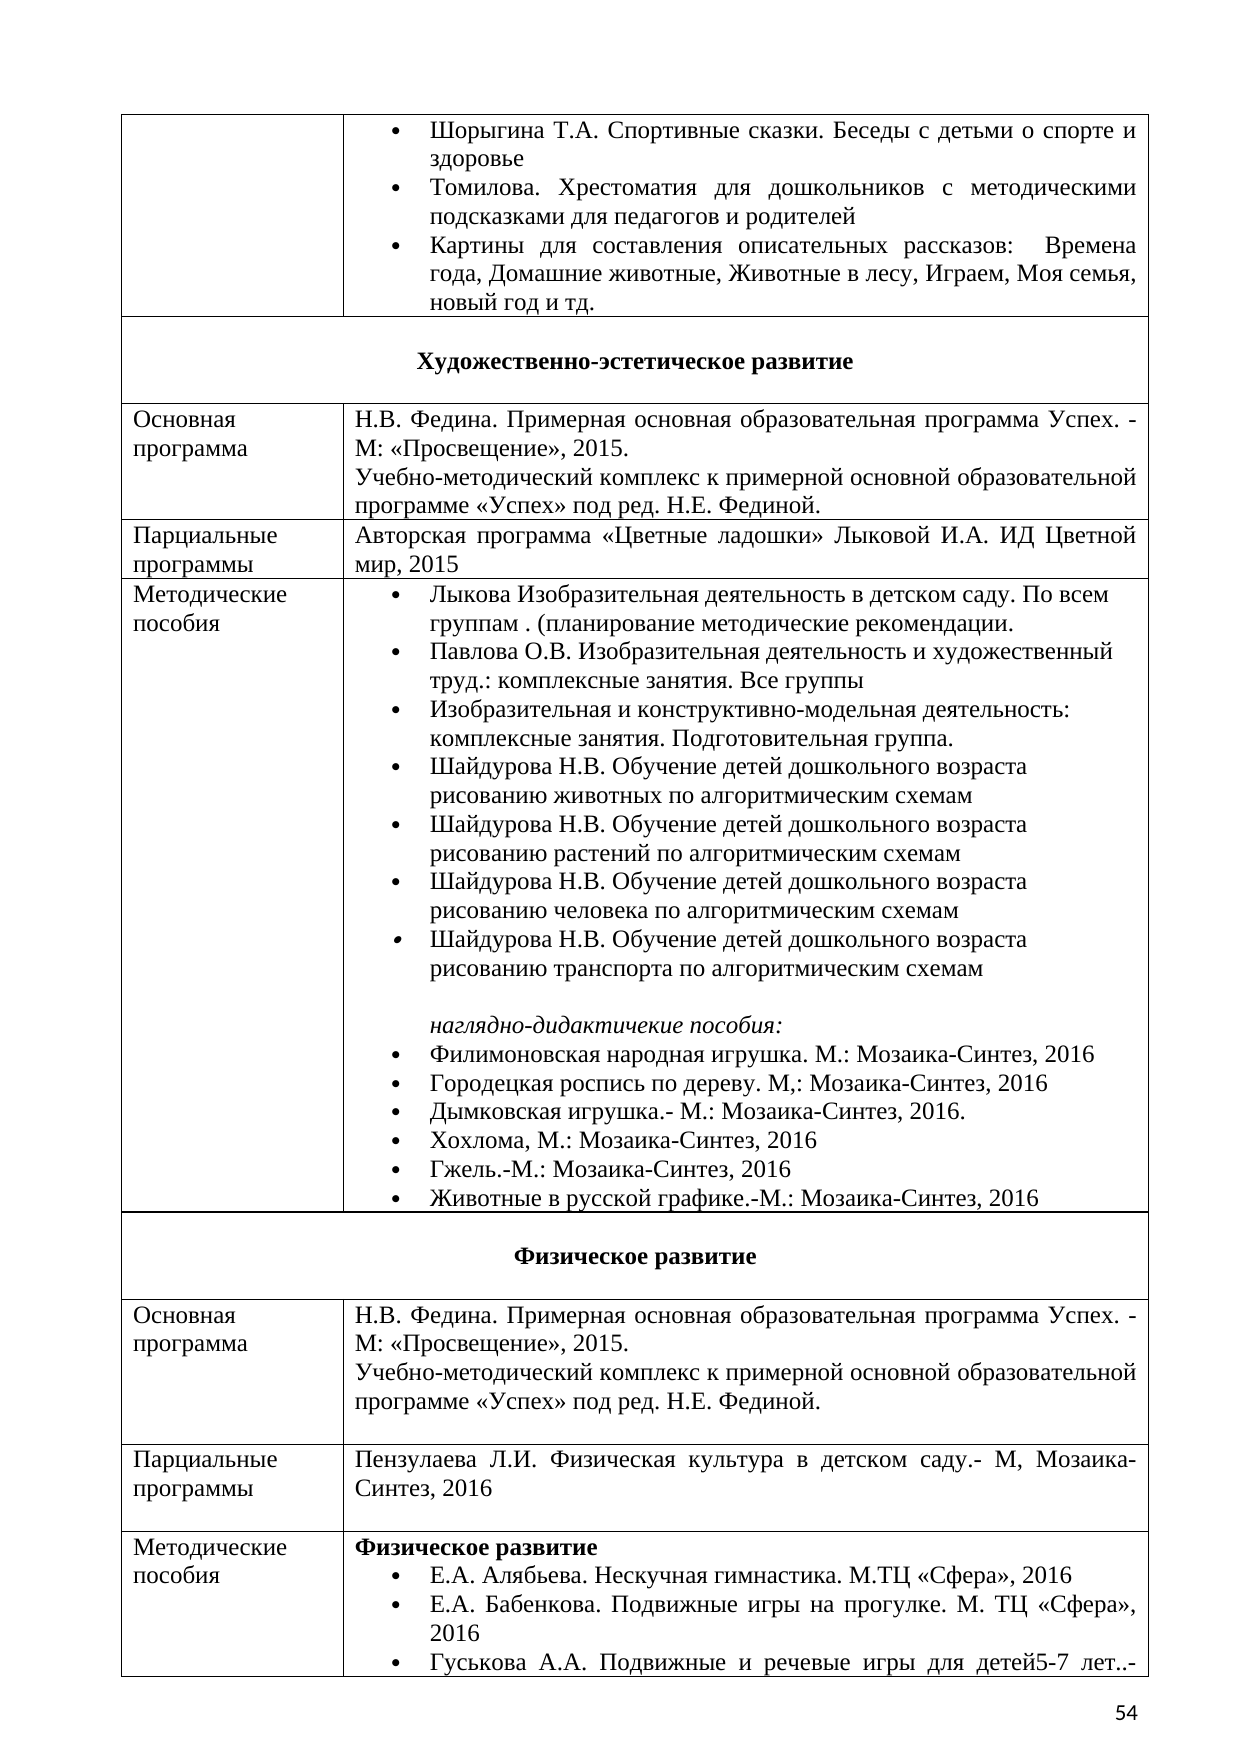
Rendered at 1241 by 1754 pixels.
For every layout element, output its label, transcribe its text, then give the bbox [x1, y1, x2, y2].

table_cell Художественно-эстетическое развитие [122, 317, 1148, 403]
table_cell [122, 1532, 343, 1676]
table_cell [344, 115, 1148, 316]
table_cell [344, 1532, 1148, 1676]
table_cell Методические пособия [122, 579, 343, 1211]
table_cell Основная программа [122, 404, 343, 519]
table_cell Парциальные программы [122, 1445, 343, 1531]
table_cell Физическое развитие [122, 1213, 1148, 1299]
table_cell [122, 115, 343, 316]
table_cell Пензулаева Л.И. Физическая культура в детском саду.- М, Мозаика-Синтез, 2016 [344, 1445, 1148, 1531]
table_cell Н.В. Федина. Примерная основная образовательная программа Успех. -М: «Просвещение», 2015. Учебно-методический комплекс к примерной основной образовательной программе «Успех» под ред. Н.Е. Фединой. [344, 404, 1148, 519]
table_cell Основная программа [122, 1300, 343, 1443]
table_cell Лыкова Изобразительная деятельность в детском саду. По всем группам . (планирование методические рекомендации. Павлова О.В. Изобразительная деятельность и художественный труд.: комплексные занятия. Все группы Изобразительная и конструктивно-модельная деятельность: комплексные занятия. Подготовительная группа. Шайдурова Н.В. Обучение детей дошкольного возраста рисованию животных по алгоритмическим схемам Шайдурова Н.В. Обучение детей дошкольного возраста рисованию растений по алгоритмическим схемам Шайдурова Н.В. Обучение детей дошкольного возраста рисованию человека по алгоритмическим схемам Шайдурова Н.В. Обучение детей дошкольного возраста рисованию транспорта по алгоритмическим схемам наглядно-дидактичекие пособия: Филимоновская народная игрушка. М.: Мозаика-Синтез, 2016 Городецкая роспись по дереву. М,: Мозаика-Синтез, 2016 Дымковская игрушка.- М.: Мозаика-Синтез, 2016. Хохлома, М.: Мозаика-Синтез, 2016 Гжель.-М.: Мозаика-Синтез, 2016 Животные в русской графике.-М.: Мозаика-Синтез, 2016 [344, 579, 1148, 1211]
table_cell Парциальные программы [122, 520, 343, 578]
table_cell Авторская программа «Цветные ладошки» Лыковой И.А. ИД Цветной мир, 2015 [344, 520, 1148, 578]
table_cell Н.В. Федина. Примерная основная образовательная программа Успех. -М: «Просвещение», 2015. Учебно-методический комплекс к примерной основной образовательной программе «Успех» под ред. Н.Е. Фединой. [344, 1300, 1148, 1443]
